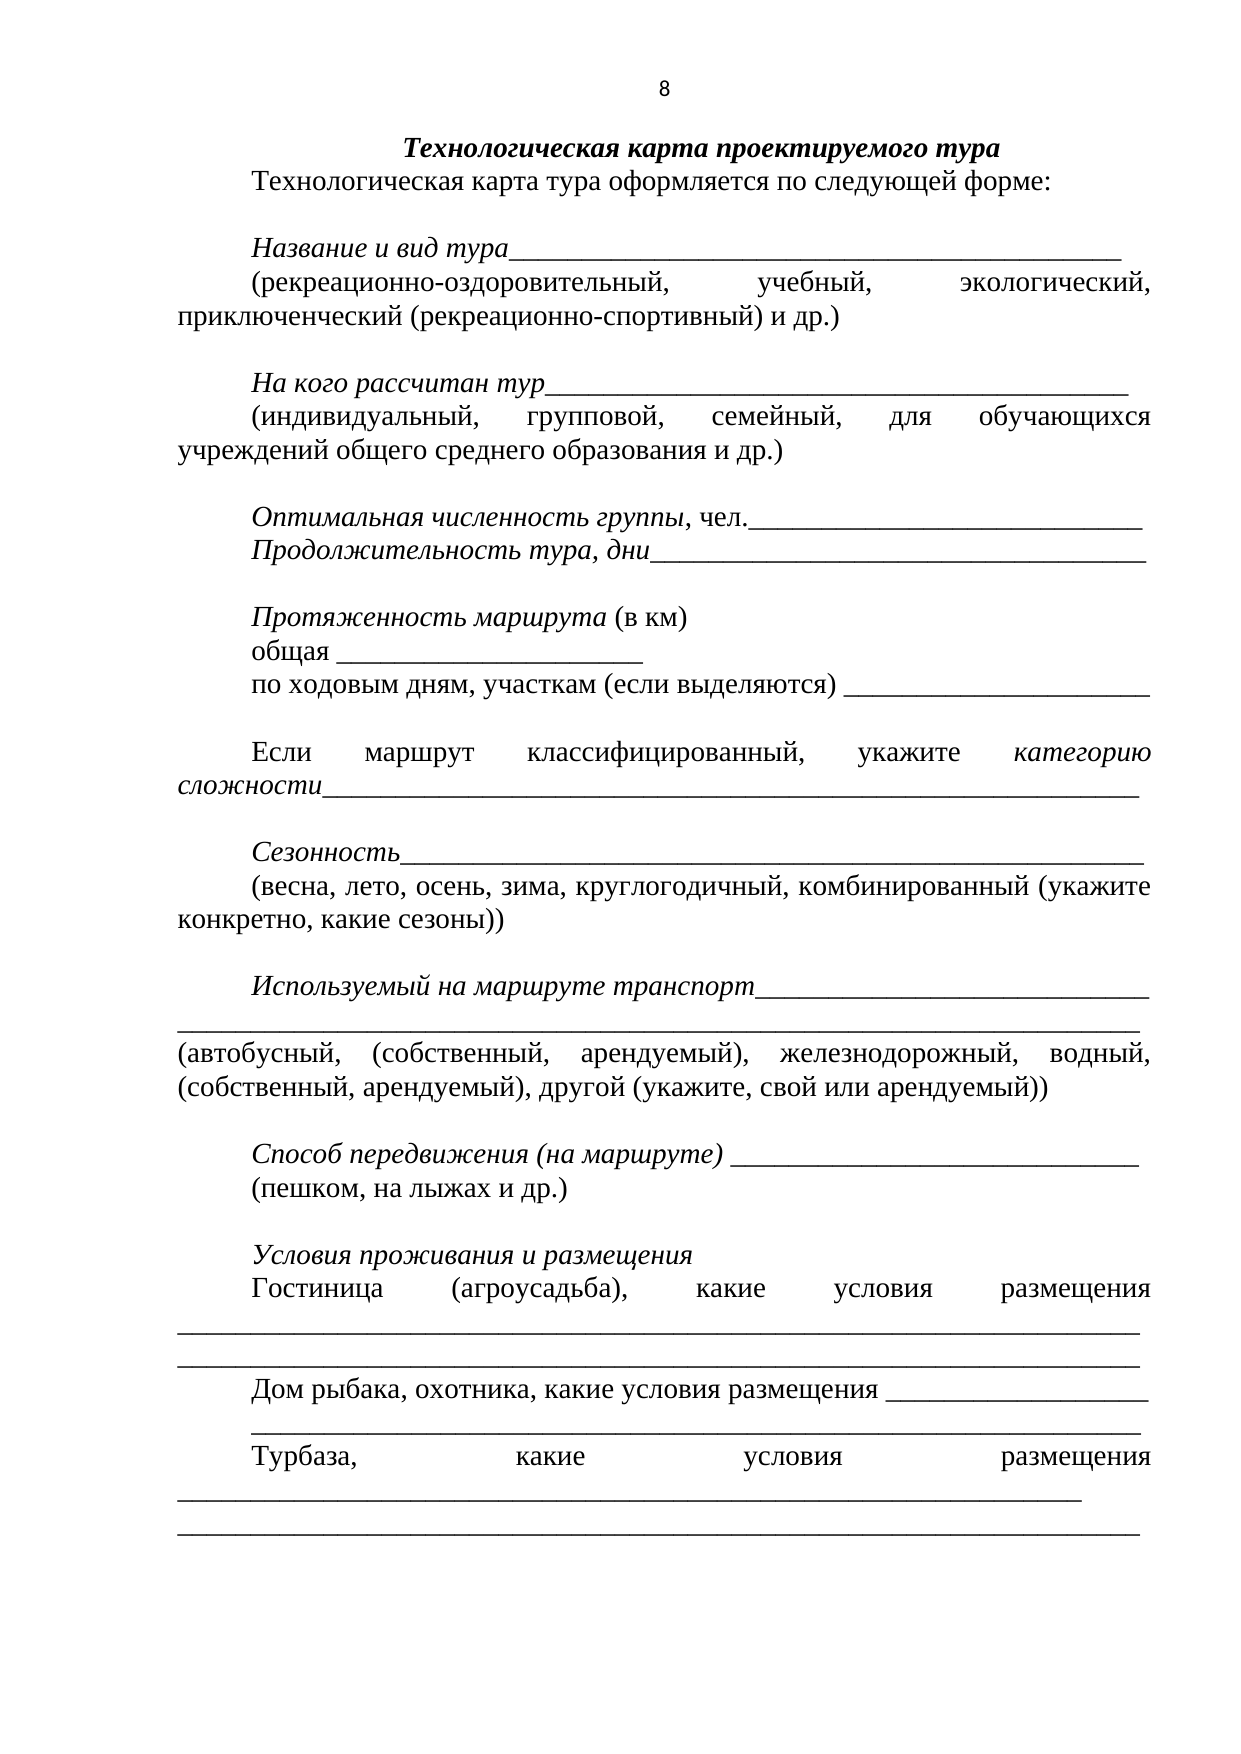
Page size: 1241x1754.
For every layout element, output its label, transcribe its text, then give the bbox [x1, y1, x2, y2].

text Способ передвижения (на маршруте) ____________________________ [177, 1136, 1152, 1170]
text Технологическая карта проектируемого тура [177, 130, 1152, 163]
text Оптимальная численность группы, чел.___________________________ [177, 499, 1152, 532]
text _____________________________________________________________ [177, 1404, 1152, 1438]
text Гостиница (агроусадьба), какие условия размещения __________________________________________________________________ [177, 1270, 1152, 1337]
text Если маршрут классифицированный, укажите категорию сложности________________________________________________________ [177, 734, 1152, 801]
text (индивидуальный, групповой, семейный, для обучающихся учреждений общего среднего образования и др.) [177, 398, 1152, 465]
text по ходовым дням, участкам (если выделяются) _____________________ [177, 667, 1152, 700]
text Сезонность___________________________________________________ [177, 834, 1152, 868]
text Протяженность маршрута (в км) [177, 599, 1152, 633]
text Название и вид тура__________________________________________ [177, 231, 1152, 264]
text __________________________________________________________________ [177, 1337, 1152, 1371]
text На кого рассчитан тур________________________________________ [177, 365, 1152, 398]
text (рекреационно-оздоровительный, учебный, экологический, приключенческий (рекреационно-спортивный) и др.) [177, 264, 1152, 331]
text (автобусный, (собственный, арендуемый), железнодорожный, водный, (собственный, арендуемый), другой (укажите, свой или арендуемый)) [177, 1036, 1152, 1103]
text Условия проживания и размещения [177, 1237, 1152, 1270]
text Дом рыбака, охотника, какие условия размещения __________________ [177, 1371, 1152, 1404]
text Турбаза, какие условия размещения ______________________________________________________________ [177, 1438, 1152, 1505]
text (пешком, на лыжах и др.) [177, 1170, 1152, 1203]
text __________________________________________________________________ [177, 1002, 1152, 1036]
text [177, 1505, 1152, 1539]
text Продолжительность тура, дни__________________________________ [177, 532, 1152, 566]
text Используемый на маршруте транспорт___________________________ [177, 968, 1152, 1002]
text (весна, лето, осень, зима, круглогодичный, комбинированный (укажите конкретно, какие сезоны)) [177, 868, 1152, 935]
text Технологическая карта тура оформляется по следующей форме: [177, 163, 1152, 197]
text общая _____________________ [177, 633, 1152, 667]
